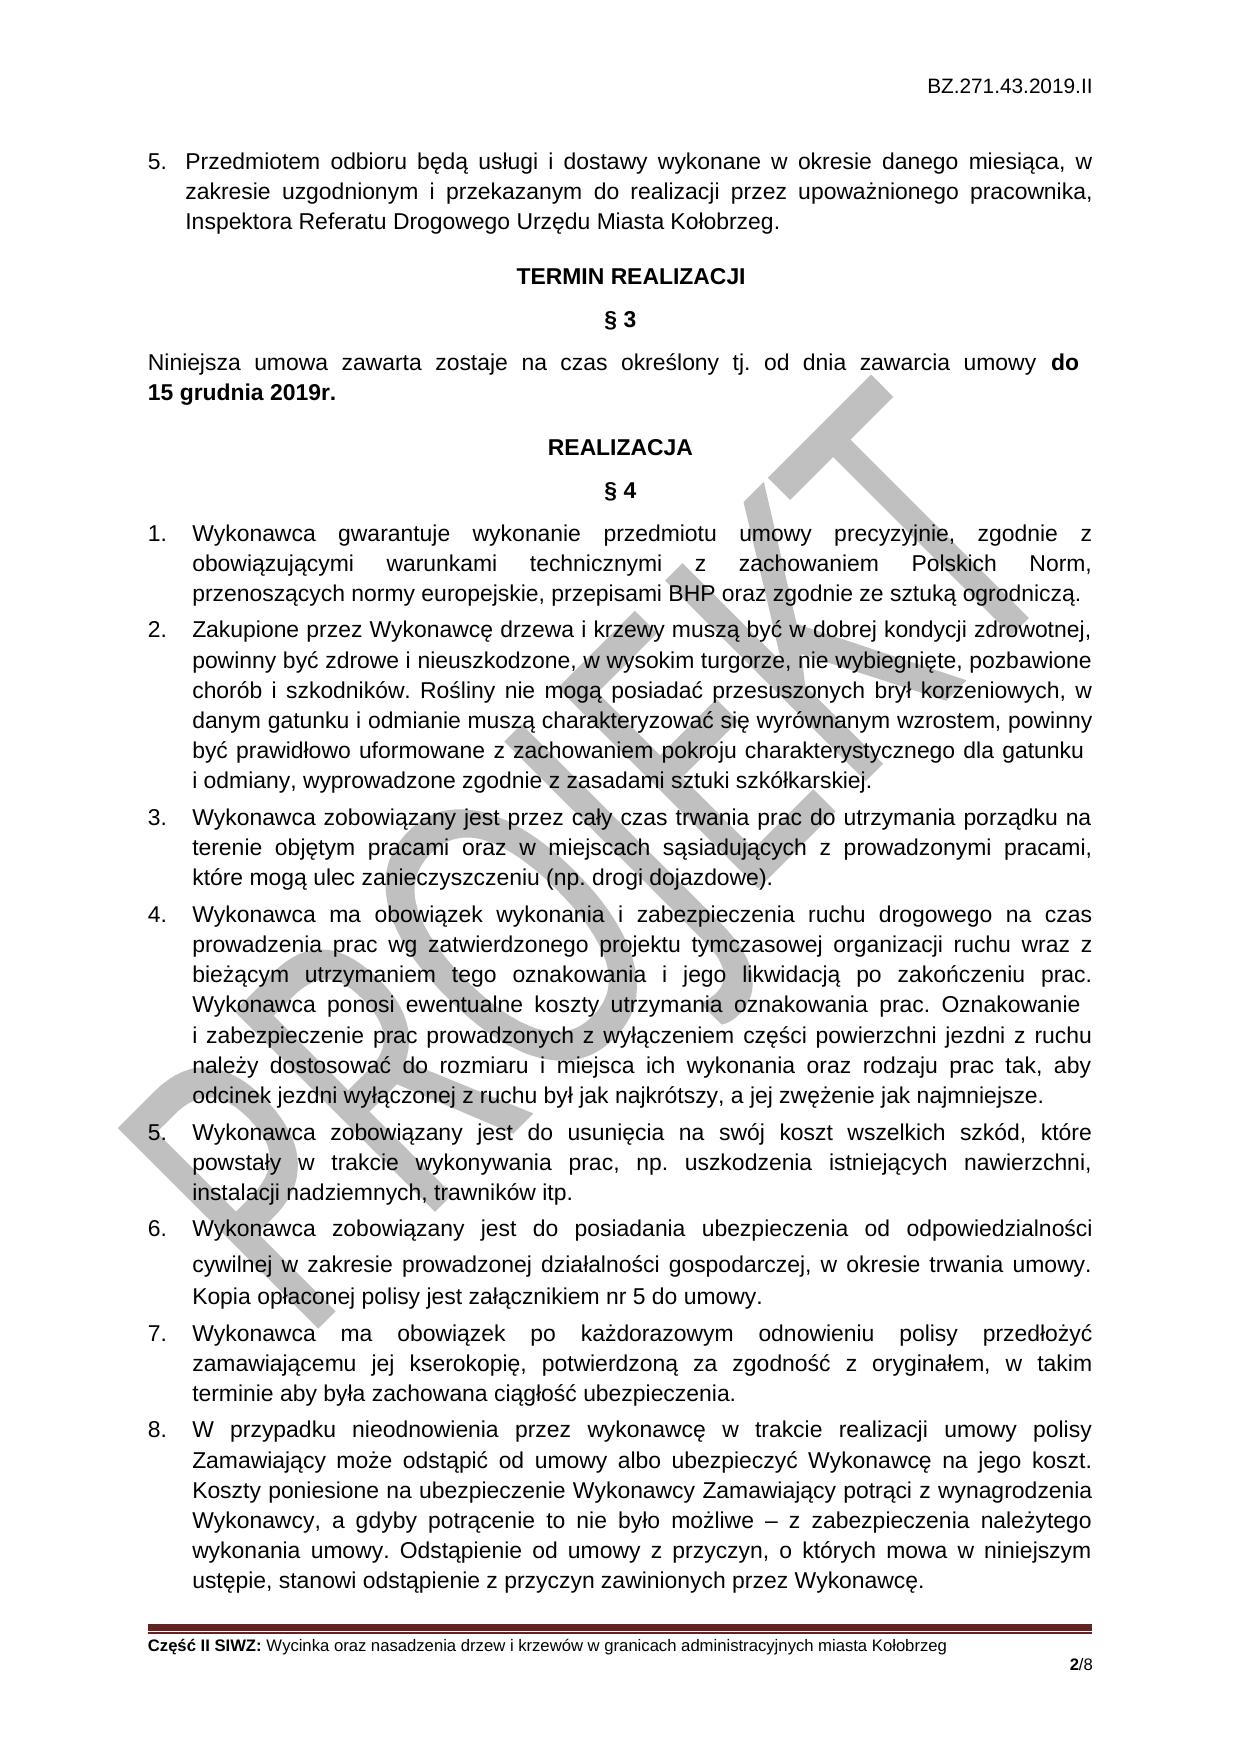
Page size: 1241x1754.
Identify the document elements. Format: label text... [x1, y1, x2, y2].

list Wykonawca zobowiązany jest do posiadania ubezpieczenia od odpowiedzialności cywilnej w zakresie prowadzonej działalności gospodarczej, w okresie trwania umowy. Kopia opłaconej polisy jest załącznikiem nr 5 do umowy. [148, 1215, 1092, 1309]
list Wykonawca zobowiązany jest do usunięcia na swój koszt wszelkich szkód, które powstały w trakcie wykonywania prac, np. uszkodzenia istniejących nawierzchni, instalacji nadziemnych, trawników itp. [148, 1118, 1092, 1205]
text TERMIN REALIZACJI [481, 263, 1092, 290]
text REALIZACJA [148, 434, 1092, 461]
list Wykonawca zobowiązany jest przez cały czas trwania prac do utrzymania porządku na terenie objętym pracami oraz w miejscach sąsiadujących z prowadzonymi pracami, które mogą ulec zanieczyszczeniu (np. drogi dojazdowe). [148, 804, 1092, 891]
text § 4 [148, 477, 1092, 503]
text Niniejsza umowa zawarta zostaje na czas określony tj. od dnia zawarcia umowy do 15 grudnia 2019r. [148, 349, 1092, 405]
list W przypadku nieodnowienia przez wykonawcę w trakcie realizacji umowy polisy Zamawiający może odstąpić od umowy albo ubezpieczyć Wykonawcę na jego koszt. Koszty poniesione na ubezpieczenie Wykonawcy Zamawiający potrąci z wynagrodzenia Wykonawcy, a gdyby potrącenie to nie było możliwe – z zabezpieczenia należytego wykonania umowy. Odstąpienie od umowy z przyczyn, o których mowa w niniejszym ustępie, stanowi odstąpienie z przyczyn zawinionych przez Wykonawcę. [148, 1416, 1092, 1594]
list Wykonawca gwarantuje wykonanie przedmiotu umowy precyzyjnie, zgodnie z obowiązującymi warunkami technicznymi z zachowaniem Polskich Norm, przenoszących normy europejskie, przepisami BHP oraz zgodnie ze sztuką ogrodniczą. [148, 519, 1092, 606]
list Wykonawca ma obowiązek wykonania i zabezpieczenia ruchu drogowego na czas prowadzenia prac wg zatwierdzonego projektu tymczasowej organizacji ruchu wraz z bieżącym utrzymaniem tego oznakowania i jego likwidacją po zakończeniu prac. Wykonawca ponosi ewentualne koszty utrzymania oznakowania prac. Oznakowanie i zabezpieczenie prac prowadzonych z wyłączeniem części powierzchni jezdni z ruchu należy dostosować do rozmiaru i miejsca ich wykonania oraz rodzaju prac tak, aby odcinek jezdni wyłączonej z ruchu był jak najkrótszy, a jej zwężenie jak najmniejsze. [148, 901, 1092, 1108]
list Zakupione przez Wykonawcę drzewa i krzewy muszą być w dobrej kondycji zdrowotnej, powinny być zdrowe i nieuszkodzone, w wysokim turgorze, nie wybiegnięte, pozbawione chorób i szkodników. Rośliny nie mogą posiadać przesuszonych brył korzeniowych, w danym gatunku i odmianie muszą charakteryzować się wyrównanym wzrostem, powinny być prawidłowo uformowane z zachowaniem pokroju charakterystycznego dla gatunku i odmiany, wyprowadzone zgodnie z zasadami sztuki szkółkarskiej. [148, 616, 1092, 794]
list Przedmiotem odbioru będą usługi i dostawy wykonane w okresie danego miesiąca, w zakresie uzgodnionym i przekazanym do realizacji przez upoważnionego pracownika, Inspektora Referatu Drogowego Urzędu Miasta Kołobrzeg. [148, 148, 1092, 234]
list Wykonawca ma obowiązek po każdorazowym odnowieniu polisy przedłożyć zamawiającemu jej kserokopię, potwierdzoną za zgodność z oryginałem, w takim terminie aby była zachowana ciągłość ubezpieczenia. [148, 1319, 1092, 1406]
text § 3 [148, 306, 1092, 332]
